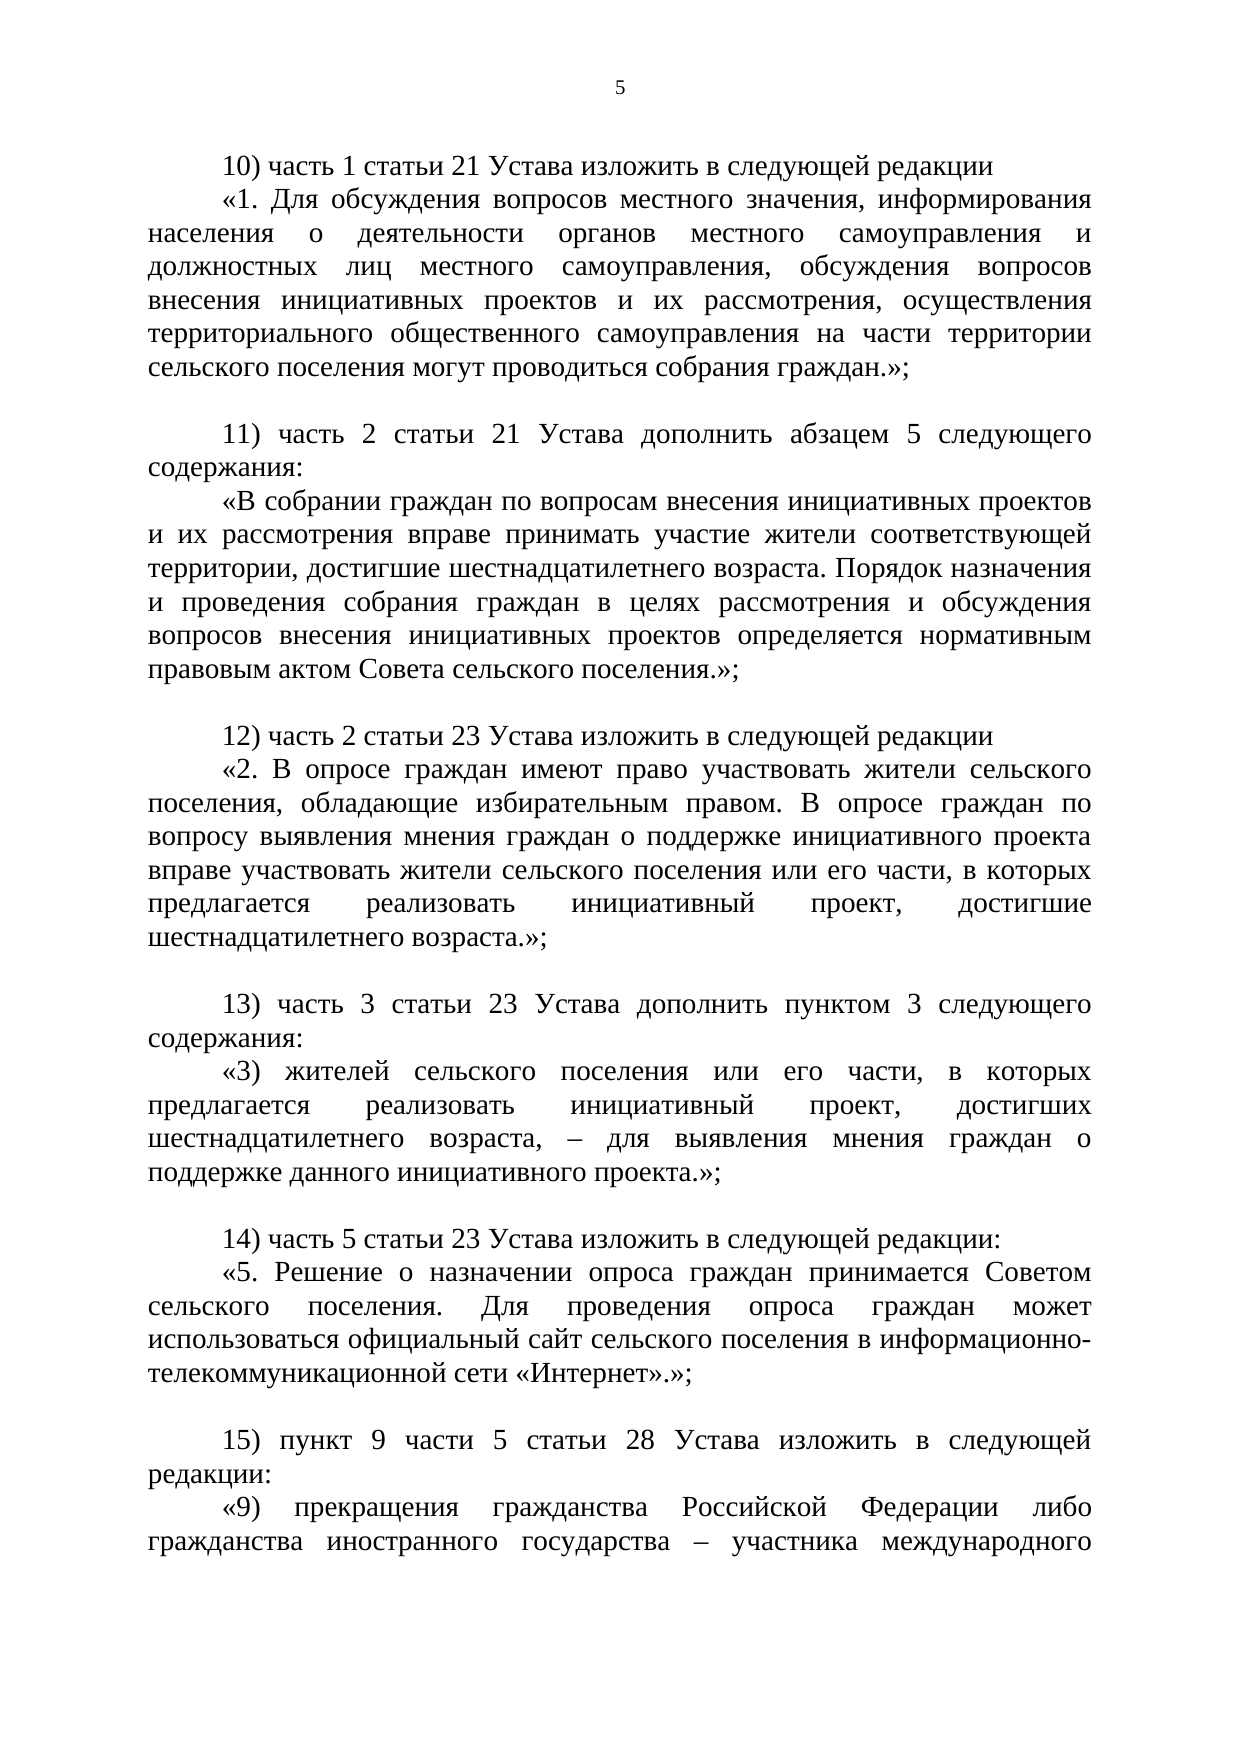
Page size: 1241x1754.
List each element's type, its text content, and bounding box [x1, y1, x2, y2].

text 14) часть 5 статьи 23 Устава изложить в следующей редакции: [148, 1221, 1092, 1254]
text «1. Для обсуждения вопросов местного значения, информирования населения о деятельности органов местного самоуправления и должностных лиц местного самоуправления, обсуждения вопросов внесения инициативных проектов и их рассмотрения, осуществления территориального общественного самоуправления на части территории сельского поселения могут проводиться собрания граждан.»; [148, 181, 1092, 382]
text «В собрании граждан по вопросам внесения инициативных проектов и их рассмотрения вправе принимать участие жители соответствующей территории, достигшие шестнадцатилетнего возраста. Порядок назначения и проведения собрания граждан в целях рассмотрения и обсуждения вопросов внесения инициативных проектов определяется нормативным правовым актом Совета сельского поселения.»; [148, 483, 1092, 684]
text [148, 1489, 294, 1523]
text «5. Решение о назначении опроса граждан принимается Советом сельского поселения. Для проведения опроса граждан может использоваться официальный сайт сельского поселения в информационно-телекоммуникационной сети «Интернет».»; [148, 1254, 1092, 1389]
text 12) часть 2 статьи 23 Устава изложить в следующей редакции [148, 718, 1092, 751]
text 10) часть 1 статьи 21 Устава изложить в следующей редакции [148, 148, 1092, 181]
text «3) жителей сельского поселения или его части, в которых предлагается реализовать инициативный проект, достигших шестнадцатилетнего возраста, – для выявления мнения граждан о поддержке данного инициативного проекта.»; [148, 1053, 1092, 1187]
text «2. В опросе граждан имеют право участвовать жители сельского поселения, обладающие избирательным правом. В опросе граждан по вопросу выявления мнения граждан о поддержке инициативного проекта вправе участвовать жители сельского поселения или его части, в которых предлагается реализовать инициативный проект, достигшие шестнадцатилетнего возраста.»; [148, 751, 1092, 953]
text 13) часть 3 статьи 23 Устава дополнить пунктом 3 следующего содержания: [148, 986, 1092, 1053]
text 11) часть 2 статьи 21 Устава дополнить абзацем 5 следующего содержания: [148, 416, 1092, 483]
text 15) пункт 9 части 5 статьи 28 Устава изложить в следующей редакции: [148, 1422, 1092, 1489]
